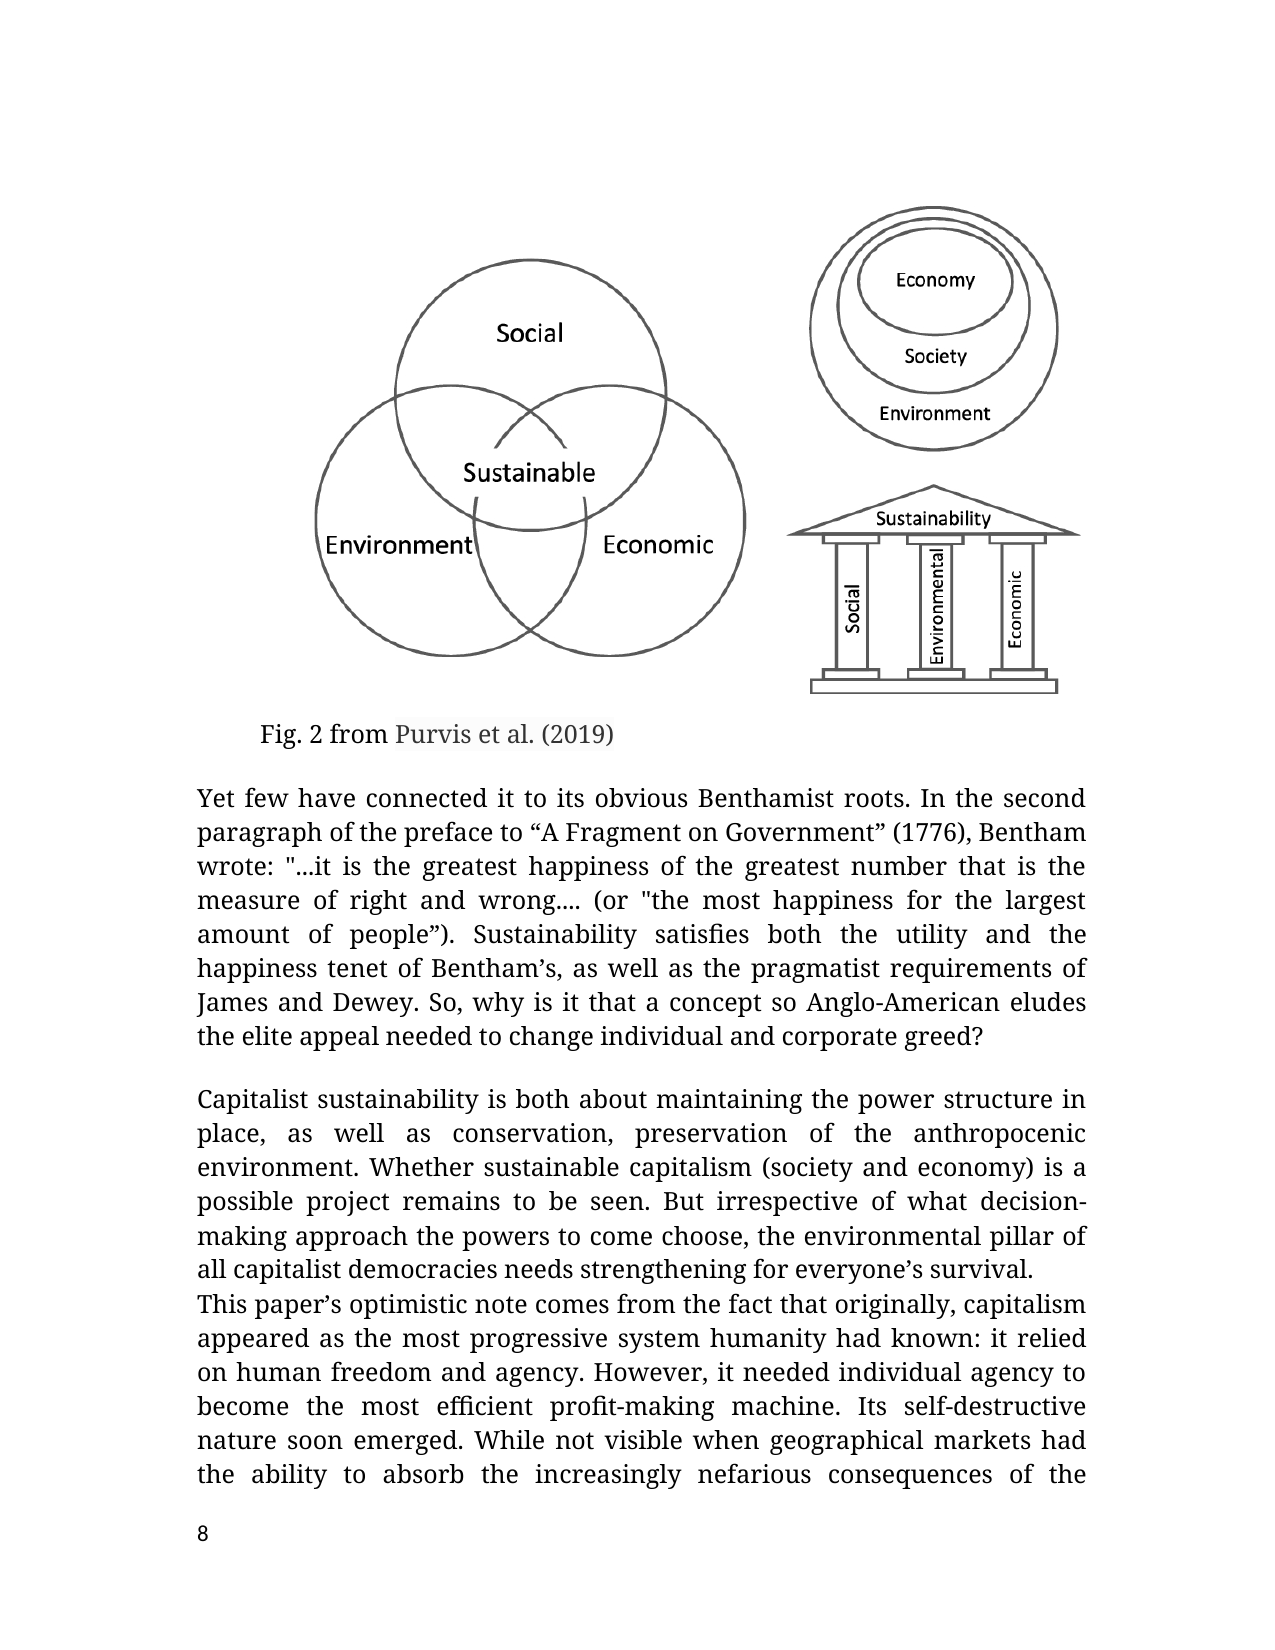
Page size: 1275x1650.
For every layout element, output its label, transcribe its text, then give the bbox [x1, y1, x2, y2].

picture [314, 206, 1081, 694]
text Yet few have connected it to its obvious Benthamist roots. In the second paragraph of the preface to “A Fragment on Government” (1776), Bentham wrote: "...it is the greatest happiness of the greatest number that is the measure of right and wrong.... (or "the most happiness for the largest amount of people”). Sustainability satisfies both the utility and the happiness tenet of Bentham’s, as well as the pragmatist requirements of James and Dewey. So, why is it that a concept so Anglo-American eludes the elite appeal needed to change individual and corporate greed? [197, 780, 1087, 1053]
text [197, 1286, 1087, 1491]
text Capitalist sustainability is both about maintaining the power structure in place, as well as conservation, preservation of the anthropocenic environment. Whether sustainable capitalism (society and economy) is a possible project remains to be seen. But irrespective of what decision-making approach the powers to come choose, the environmental pillar of all capitalist democracies needs strengthening for everyone’s survival. [197, 1082, 1087, 1286]
